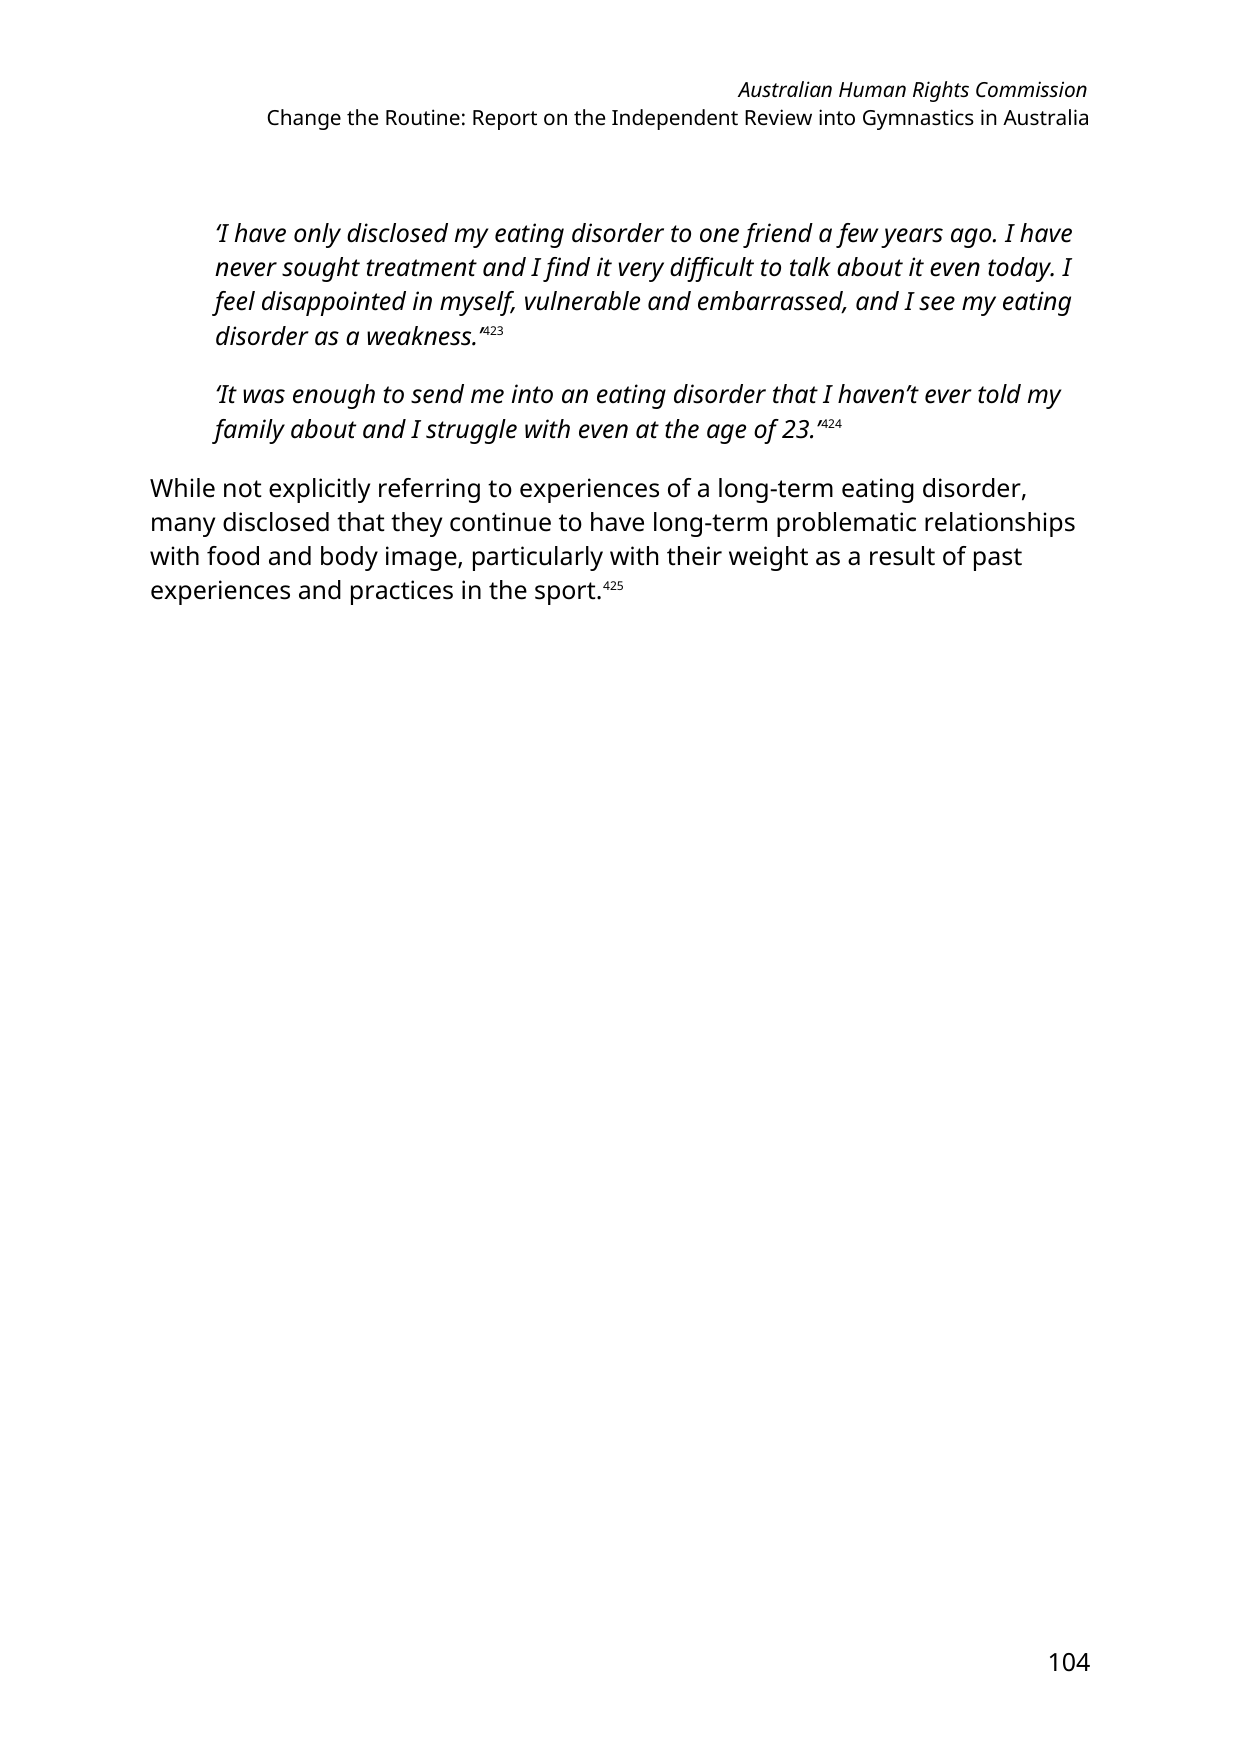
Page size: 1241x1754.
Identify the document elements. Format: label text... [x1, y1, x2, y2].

text ‘I have only disclosed my eating disorder to one friend a few years ago. I have never sought treatment and I find it very difficult to talk about it even today. I feel disappointed in myself, vulnerable and embarrassed, and I see my eating disorder as a weakness.’ [215, 216, 1090, 352]
text ‘It was enough to send me into an eating disorder that I haven’t ever told my family about and I struggle with even at the age of 23.’ [215, 377, 1090, 445]
text While not explicitly referring to experiences of a long-term eating disorder, many disclosed that they continue to have long-term problematic relationships with food and body image, particularly with their weight as a result of past experiences and practices in the sport. [150, 470, 1090, 607]
